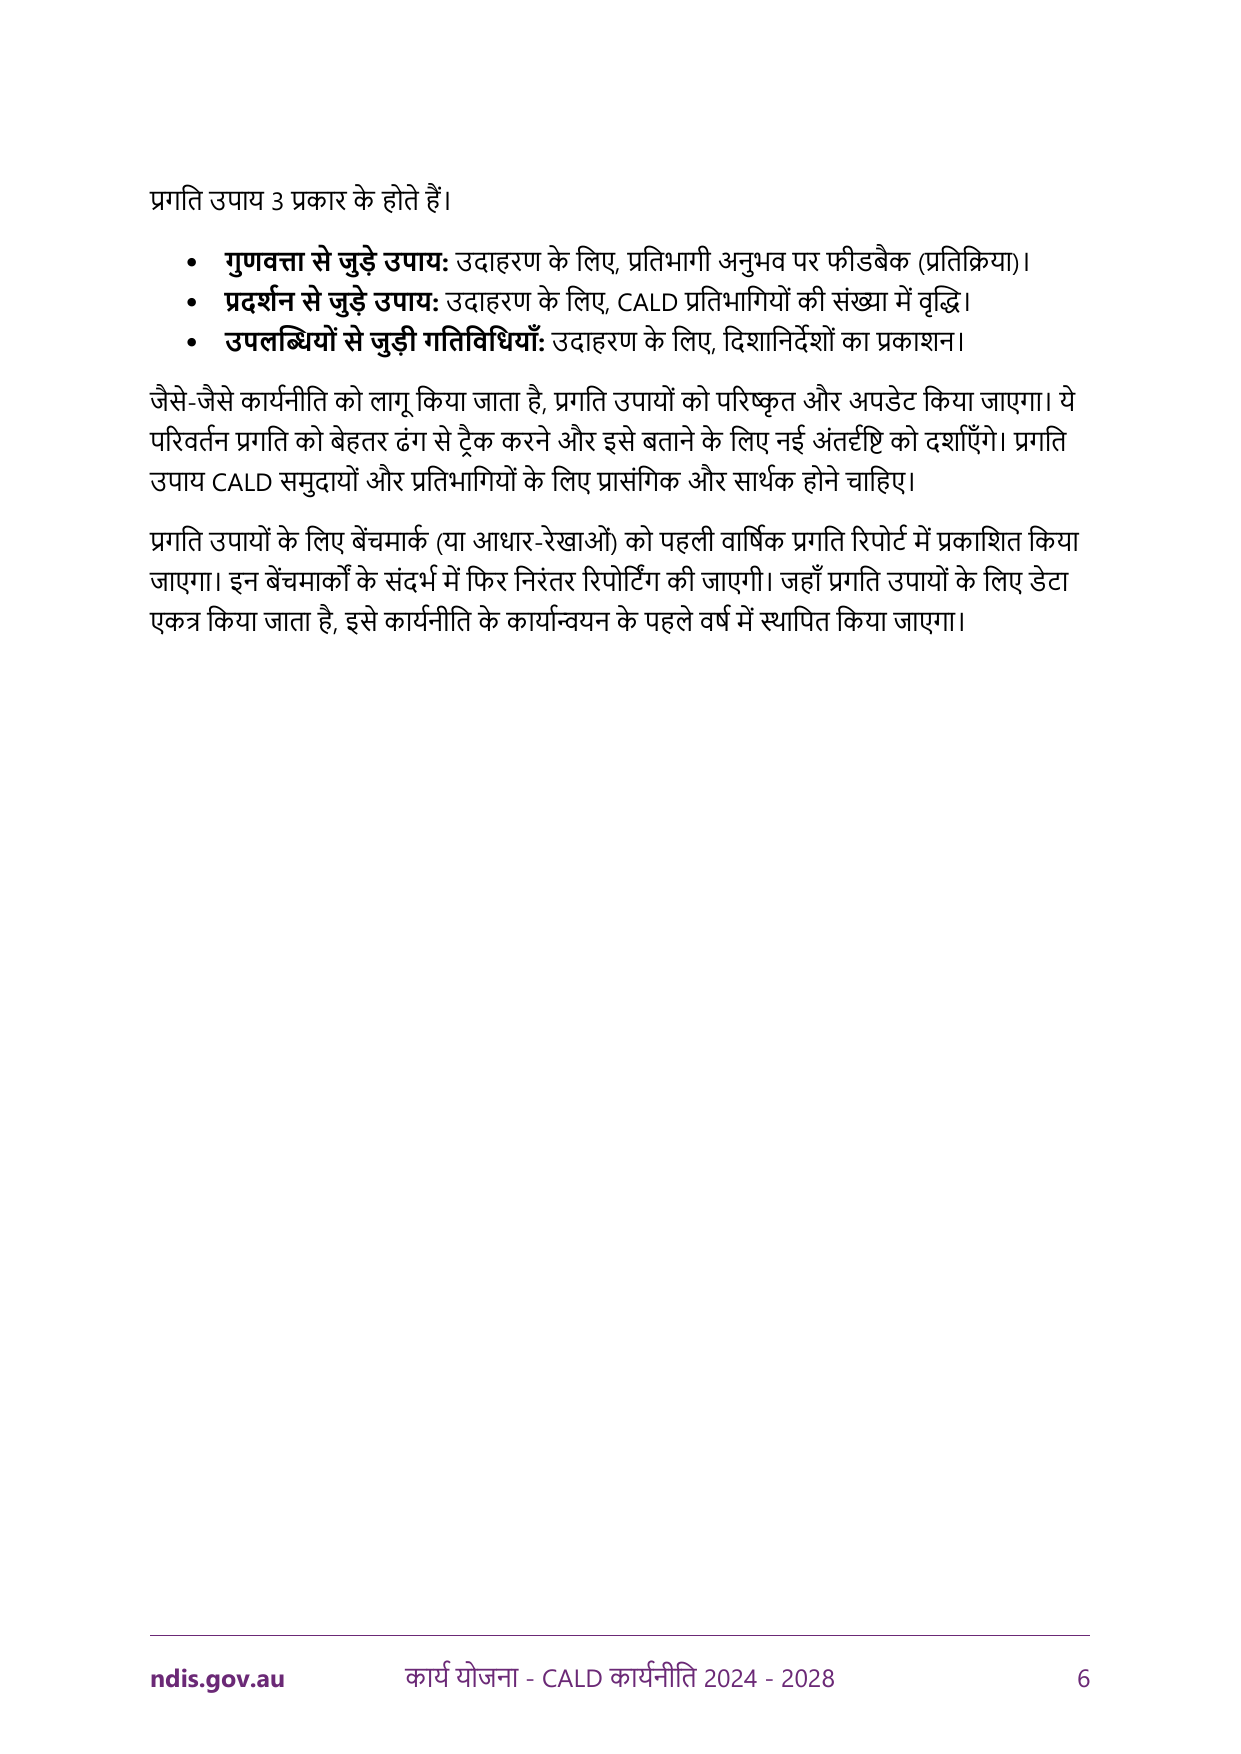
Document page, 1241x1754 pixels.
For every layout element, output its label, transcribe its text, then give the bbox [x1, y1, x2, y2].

list गुणवत्ता से जुड़े उपाय: उदाहरण के लिए, प्रतिभागी अनुभव पर फीडबैक (प्रतिक्रिया)। [187, 244, 1090, 278]
text प्रगति उपायों के लिए बेंचमार्क (या आधार-रेखाओं) को पहली वार्षिक प्रगति रिपोर्ट में प्रकाशित किया जाएगा। इन बेंचमार्कों के संदर्भ में फिर निरंतर रिपोर्टिंग की जाएगी। जहाँ प्रगति उपायों के लिए डेटा एकत्र किया जाता है, इसे कार्यनीति के कार्यान्वयन के पहले वर्ष में स्थापित किया जाएगा। [150, 525, 1090, 638]
text जैसे-जैसे कार्यनीति को लागू किया जाता है, प्रगति उपायों को परिष्कृत और अपडेट किया जाएगा। ये परिवर्तन प्रगति को बेहतर ढंग से ट्रैक करने और इसे बताने के लिए नई अंतर्दृष्टि को दर्शाएँगे। प्रगति उपाय CALD समुदायों और प्रतिभागियों के लिए प्रासंगिक और सार्थक होने चाहिए। [150, 385, 1090, 497]
text प्रगति उपाय 3 प्रकार के होते हैं। [150, 184, 1090, 217]
list प्रदर्शन से जुड़े उपाय: उदाहरण के लिए, CALD प्रतिभागियों की संख्या में वृद्धि। [187, 284, 1090, 317]
list उपलब्धियों से जुड़ी गतिविधियाँ: उदाहरण के लिए, दिशानिर्देशों का प्रकाशन। [187, 324, 1090, 357]
